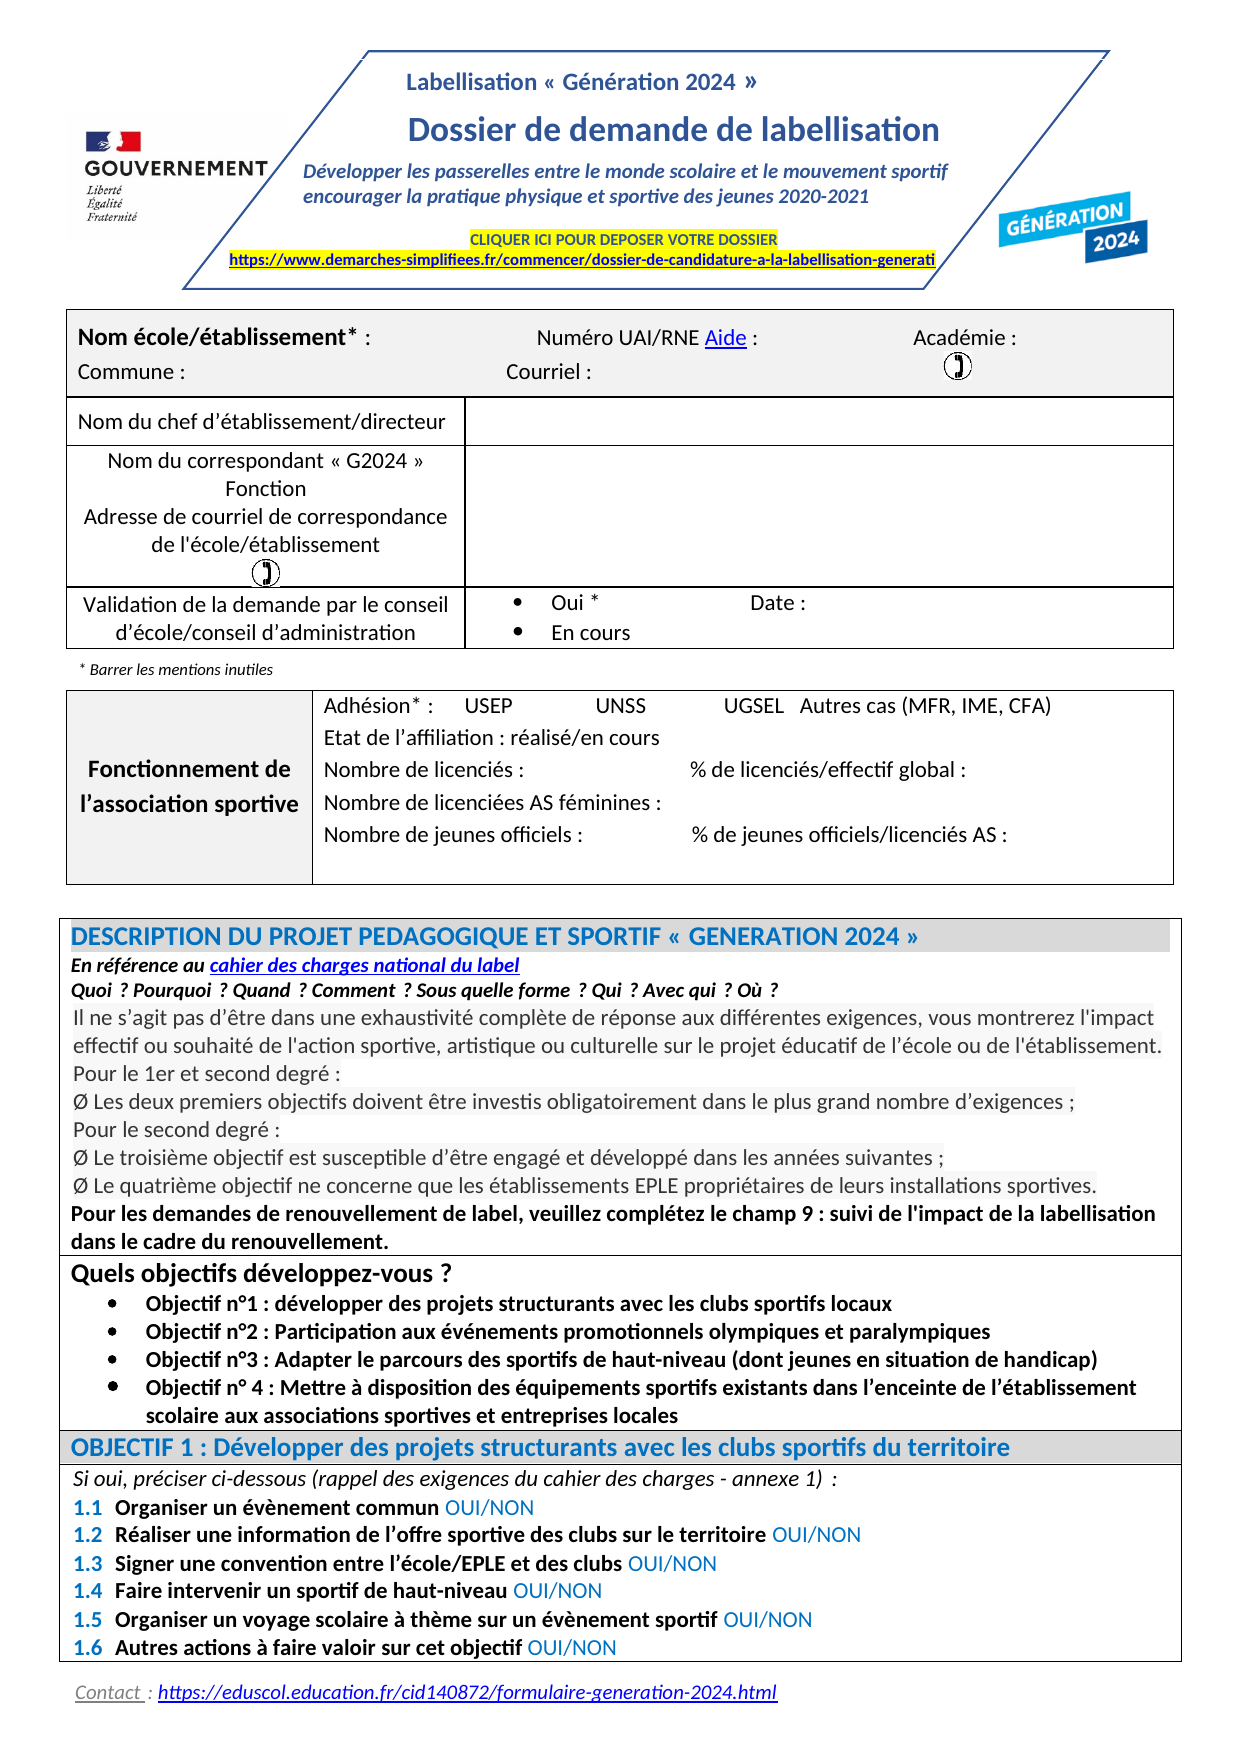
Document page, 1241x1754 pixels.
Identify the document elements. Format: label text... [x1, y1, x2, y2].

table_header Labellisation « Génération 2024 » Dossier de demande de labellisation Développer les passerelles entre le monde scolaire et le mouvement sportif encourager la pratique physique et sportive des jeunes 2020-2021 CLIQUER ICI POUR DEPOSER VOTRE DOSSIER https://www.demarches-simplifiees.fr/commencer/dossier-de-candidature-a-la-labellisation-generati [66, 60, 1173, 309]
table_cell * Barrer les mentions inutiles [66, 649, 1174, 690]
table_cell Nom école/établissement* : Numéro UAI/RNE Aide : Académie : Commune : Courriel : [67, 310, 1173, 396]
picture [251, 558, 280, 587]
picture [943, 351, 972, 380]
table_cell [466, 398, 1173, 445]
table_cell Nom du correspondant « G2024 » Fonction Adresse de courriel de correspondance de l'école/établissement [67, 446, 464, 586]
table_cell Oui * Date : En cours [466, 588, 1173, 648]
table_header DESCRIPTION DU PROJET PEDAGOGIQUE ET SPORTIF « GENERATION 2024 » En référence au cahier des charges national du label Quoi ? Pourquoi ? Quand ? Comment ? Sous quelle forme ? Qui ? Avec qui ? Où ? Il ne s’agit pas d’être dans une exhaustivité complète de réponse aux différentes exigences, vous montrerez l'impact effectif ou souhaité de l'action sportive, artistique ou culturelle sur le projet éducatif de l’école ou de l'établissement. Pour le 1er et second degré : Ø Les deux premiers objectifs doivent être investis obligatoirement dans le plus grand nombre d’exigences ; Pour le second degré : Ø Le troisième objectif est susceptible d’être engagé et développé dans les années suivantes ; Ø Le quatrième objectif ne concerne que les établissements EPLE propriétaires de leurs installations sportives. Pour les demandes de renouvellement de label, veuillez complétez le champ 9 : suivi de l'impact de la labellisation dans le cadre du renouvellement. [60, 919, 1181, 1255]
table_cell Fonctionnement de l’association sportive [67, 691, 312, 884]
table_cell OBJECTIF 1 : Développer des projets structurants avec les clubs sportifs du territoire [60, 1431, 1181, 1463]
table_cell Adhésion* : USEP UNSS UGSEL Autres cas (MFR, IME, CFA) Etat de l’affiliation : réalisé/en cours Nombre de licenciés : % de licenciés/effectif global : Nombre de licenciées AS féminines : Nombre de jeunes officiels : % de jeunes officiels/licenciés AS : [313, 691, 1173, 884]
table_cell Nom du chef d’établissement/directeur [67, 398, 464, 445]
table_cell Si oui, préciser ci-dessous (rappel des exigences du cahier des charges - annexe 1) : Organiser un évènement commun OUI/NON Réaliser une information de l’offre sportive des clubs sur le territoire OUI/NON Signer une convention entre l’école/EPLE et des clubs OUI/NON Faire intervenir un sportif de haut-niveau OUI/NON Organiser un voyage scolaire à thème sur un évènement sportif OUI/NON Autres actions à faire valoir sur cet objectif OUI/NON [60, 1465, 1181, 1661]
table_cell Validation de la demande par le conseil d’école/conseil d’administration [67, 588, 464, 648]
table_cell Quels objectifs développez-vous ? Objectif n°1 : développer des projets structurants avec les clubs sportifs locaux Objectif n°2 : Participation aux événements promotionnels olympiques et paralympiques Objectif n°3 : Adapter le parcours des sportifs de haut-niveau (dont jeunes en situation de handicap) Objectif n° 4 : Mettre à disposition des équipements sportifs existants dans l’enceinte de l’établissement scolaire aux associations sportives et entreprises locales [60, 1256, 1181, 1429]
table_cell [466, 446, 1173, 586]
